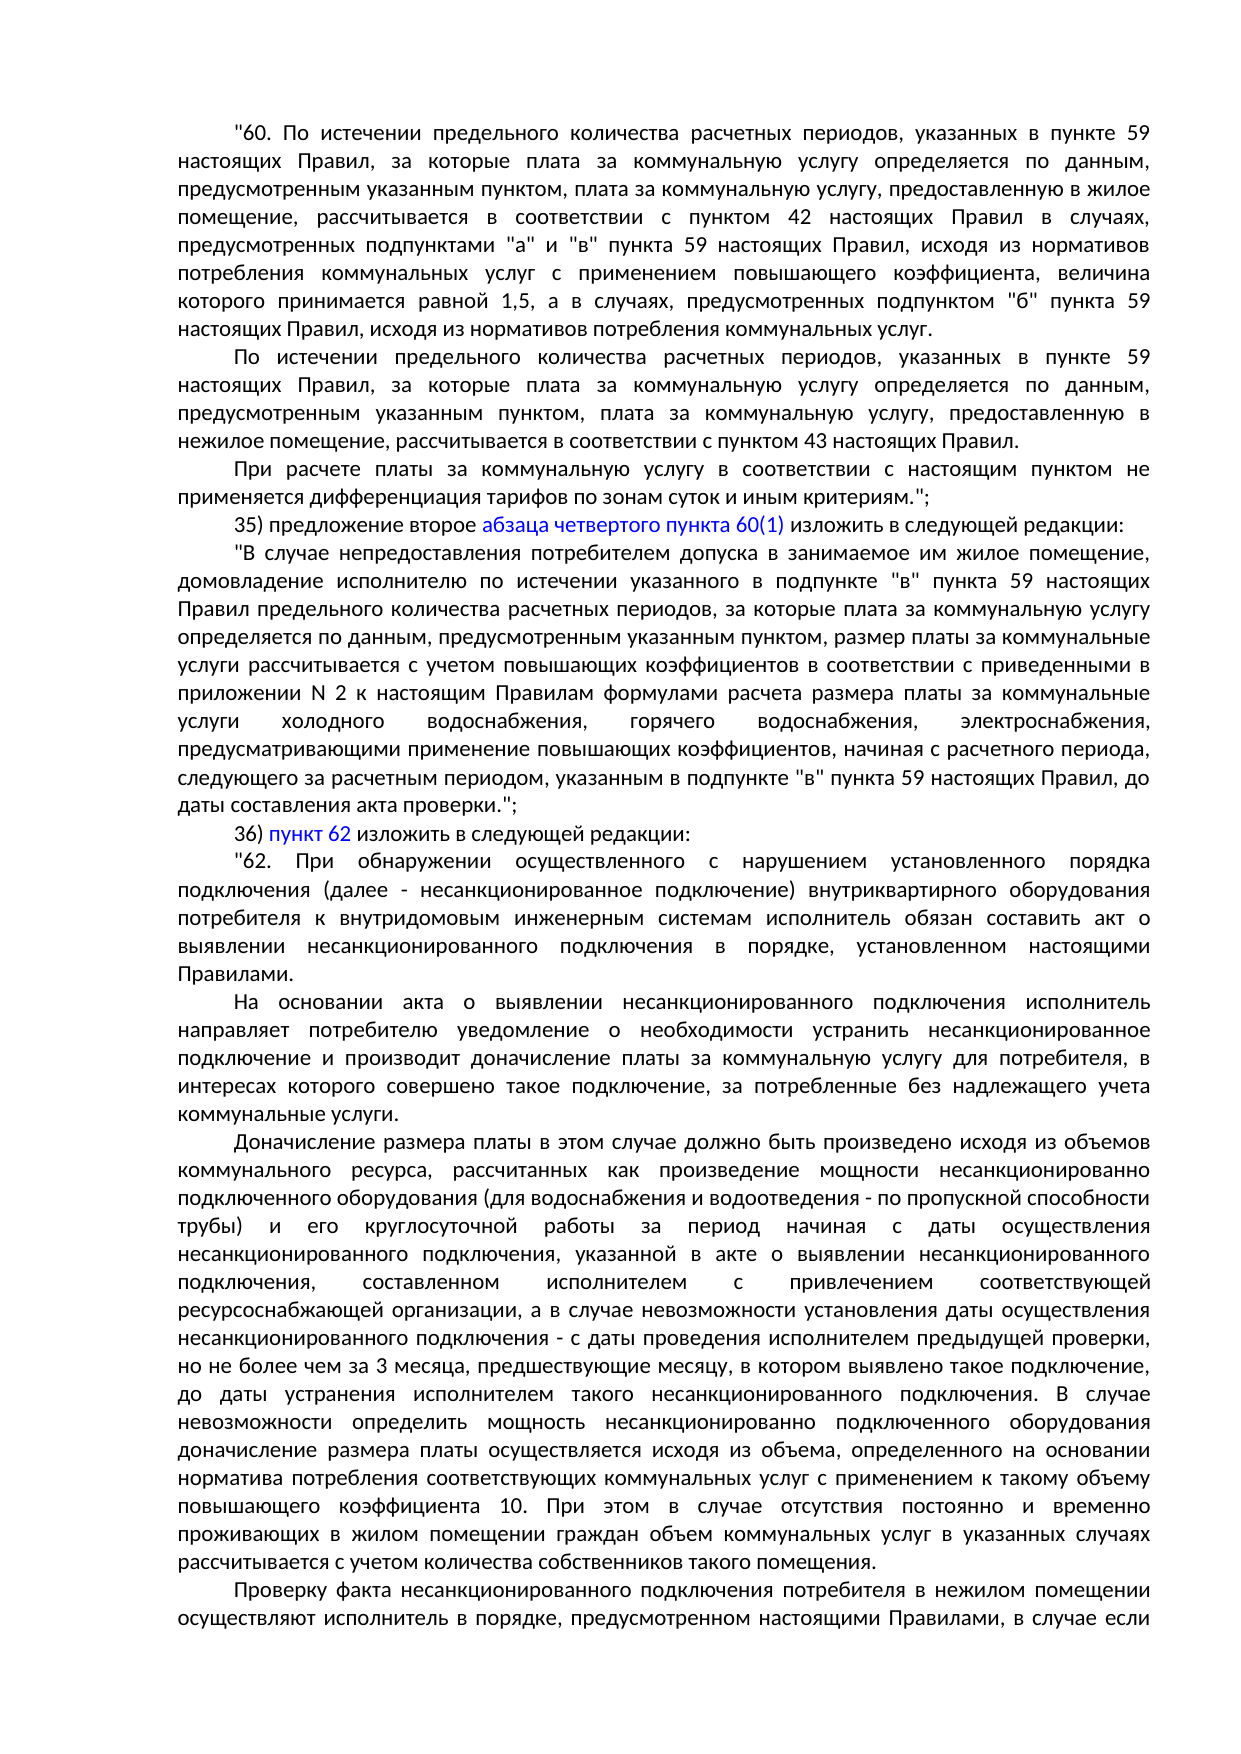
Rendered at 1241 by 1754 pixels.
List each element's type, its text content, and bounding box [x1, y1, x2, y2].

text Доначисление размера платы в этом случае должно быть произведено исходя из объемов коммунального ресурса, рассчитанных как произведение мощности несанкционированно подключенного оборудования (для водоснабжения и водоотведения - по пропускной способности трубы) и его круглосуточной работы за период начиная с даты осуществления несанкционированного подключения, указанной в акте о выявлении несанкционированного подключения, составленном исполнителем с привлечением соответствующей ресурсоснабжающей организации, а в случае невозможности установления даты осуществления несанкционированного подключения - с даты проведения исполнителем предыдущей проверки, но не более чем за 3 месяца, предшествующие месяцу, в котором выявлено такое подключение, до даты устранения исполнителем такого несанкционированного подключения. В случае невозможности определить мощность несанкционированно подключенного оборудования доначисление размера платы осуществляется исходя из объема, определенного на основании норматива потребления соответствующих коммунальных услуг с применением к такому объему повышающего коэффициента 10. При этом в случае отсутствия постоянно и временно проживающих в жилом помещении граждан объем коммунальных услуг в указанных случаях рассчитывается с учетом количества собственников такого помещения. [177, 1127, 1152, 1575]
text "60. По истечении предельного количества расчетных периодов, указанных в пункте 59 настоящих Правил, за которые плата за коммунальную услугу определяется по данным, предусмотренным указанным пунктом, плата за коммунальную услугу, предоставленную в жилое помещение, рассчитывается в соответствии с пунктом 42 настоящих Правил в случаях, предусмотренных подпунктами "а" и "в" пункта 59 настоящих Правил, исходя из нормативов потребления коммунальных услуг с применением повышающего коэффициента, величина которого принимается равной 1,5, а в случаях, предусмотренных подпунктом "б" пункта 59 настоящих Правил, исходя из нормативов потребления коммунальных услуг. [177, 118, 1152, 342]
text 36) пункт 62 изложить в следующей редакции: [177, 819, 1152, 847]
text "В случае непредоставления потребителем допуска в занимаемое им жилое помещение, домовладение исполнителю по истечении указанного в подпункте "в" пункта 59 настоящих Правил предельного количества расчетных периодов, за которые плата за коммунальную услугу определяется по данным, предусмотренным указанным пунктом, размер платы за коммунальные услуги рассчитывается с учетом повышающих коэффициентов в соответствии с приведенными в приложении N 2 к настоящим Правилам формулами расчета размера платы за коммунальные услуги холодного водоснабжения, горячего водоснабжения, электроснабжения, предусматривающими применение повышающих коэффициентов, начиная с расчетного периода, следующего за расчетным периодом, указанным в подпункте "в" пункта 59 настоящих Правил, до даты составления акта проверки."; [177, 538, 1152, 819]
text При расчете платы за коммунальную услугу в соответствии с настоящим пунктом не применяется дифференциация тарифов по зонам суток и иным критериям."; [177, 454, 1152, 510]
text "62. При обнаружении осуществленного с нарушением установленного порядка подключения (далее - несанкционированное подключение) внутриквартирного оборудования потребителя к внутридомовым инженерным системам исполнитель обязан составить акт о выявлении несанкционированного подключения в порядке, установленном настоящими Правилами. [177, 847, 1152, 987]
text 35) предложение второе абзаца четвертого пункта 60(1) изложить в следующей редакции: [177, 510, 1152, 538]
text По истечении предельного количества расчетных периодов, указанных в пункте 59 настоящих Правил, за которые плата за коммунальную услугу определяется по данным, предусмотренным указанным пунктом, плата за коммунальную услугу, предоставленную в нежилое помещение, рассчитывается в соответствии с пунктом 43 настоящих Правил. [177, 342, 1152, 454]
text На основании акта о выявлении несанкционированного подключения исполнитель направляет потребителю уведомление о необходимости устранить несанкционированное подключение и производит доначисление платы за коммунальную услугу для потребителя, в интересах которого совершено такое подключение, за потребленные без надлежащего учета коммунальные услуги. [177, 987, 1152, 1127]
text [177, 1575, 1152, 1631]
